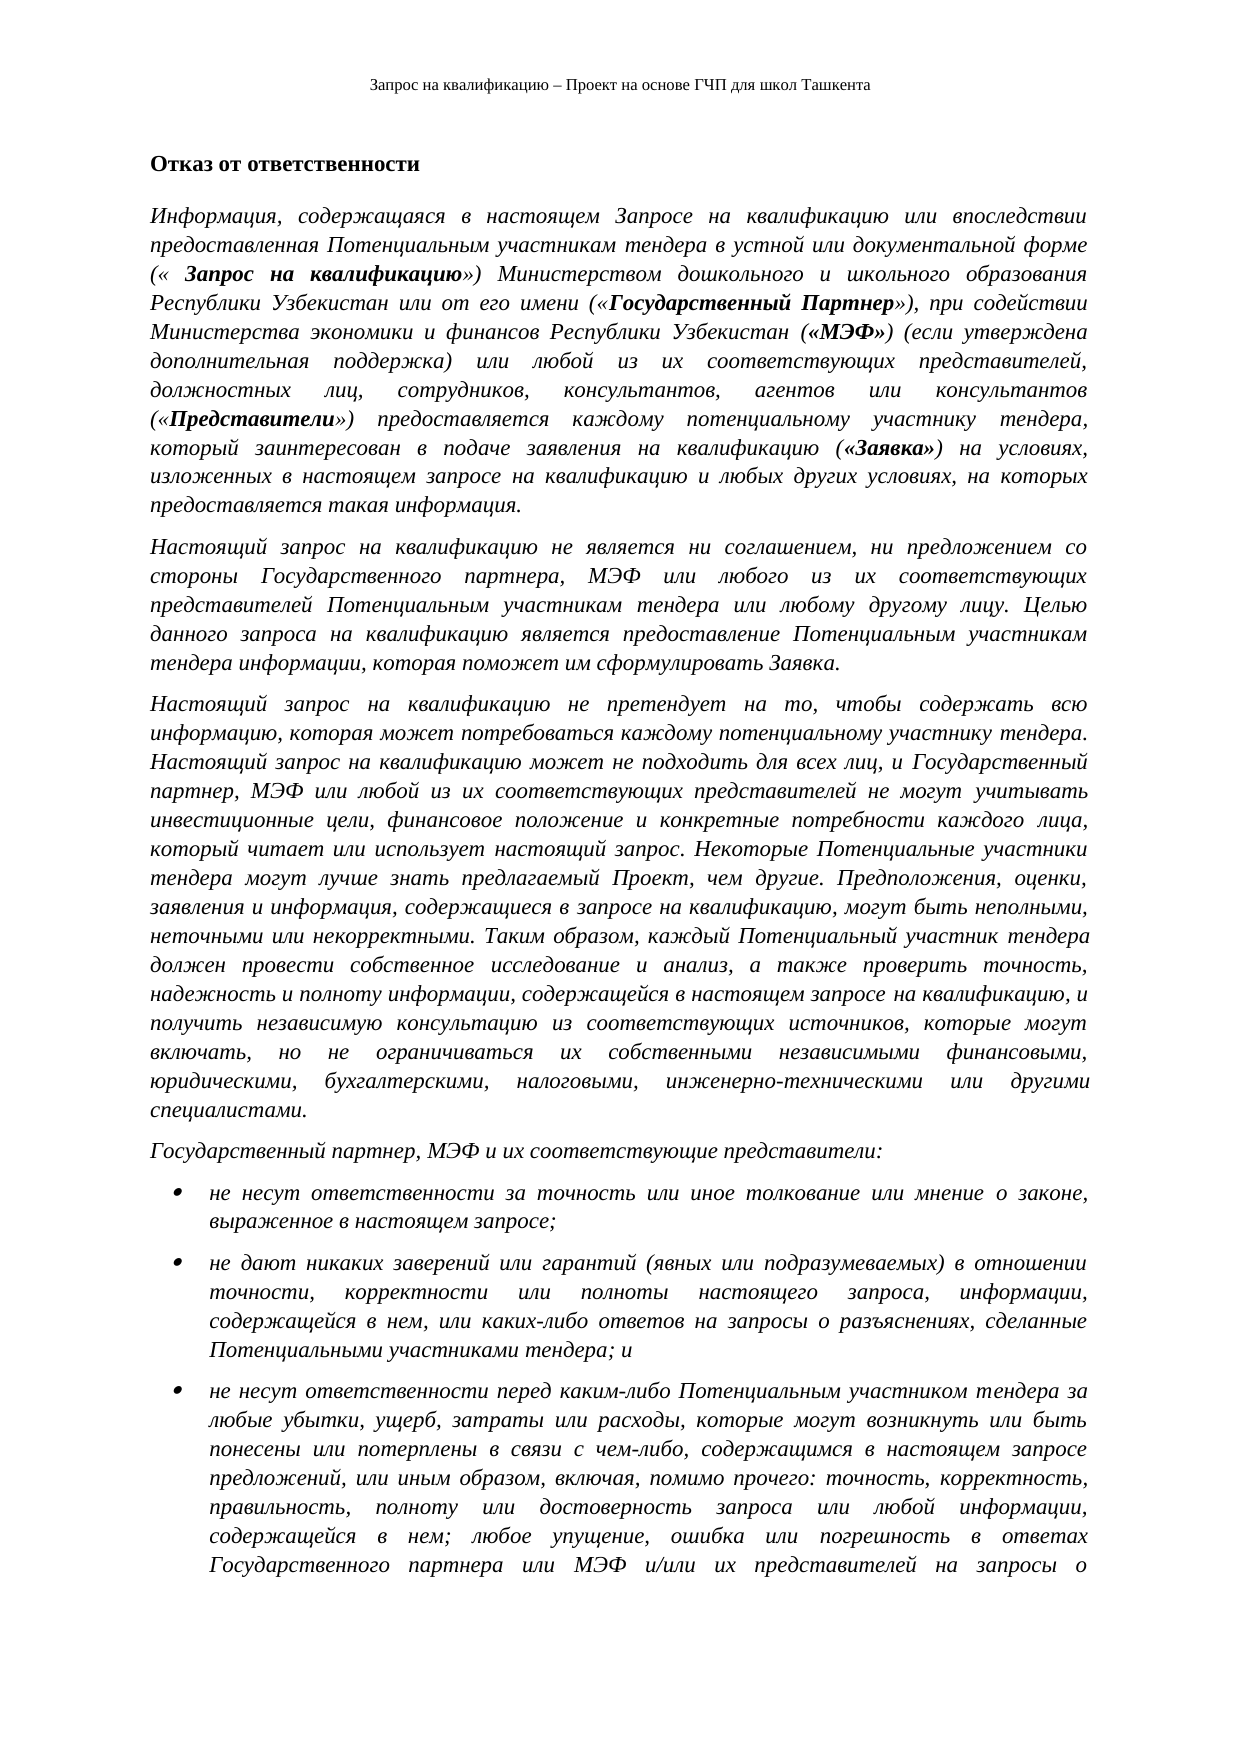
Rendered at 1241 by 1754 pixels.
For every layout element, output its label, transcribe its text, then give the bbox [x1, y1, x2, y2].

list не несут ответственности за точность или иное толкование или мнение о законе, выраженное в настоящем запросе; [172, 1178, 1090, 1234]
text Отказ от ответственности [150, 150, 1090, 176]
text Настоящий запрос на квалификацию не является ни соглашением, ни предложением со стороны Государственного партнера, МЭФ или любого из их соответствующих представителей Потенциальным участникам тендера или любому другому лицу. Целью данного запроса на квалификацию является предоставление Потенциальным участникам тендера информации, которая поможет им сформулировать Заявка. [150, 533, 1090, 675]
list не дают никаких заверений или гарантий (явных или подразумеваемых) в отношении точности, корректности или полноты настоящего запроса, информации, содержащейся в нем, или каких-либо ответов на запросы о разъяснениях, сделанные Потенциальными участниками тендера; и [172, 1249, 1090, 1362]
text Государственный партнер, МЭФ и их соответствующие представители: [150, 1137, 1090, 1163]
text Настоящий запрос на квалификацию не претендует на то, чтобы содержать всю информацию, которая может потребоваться каждому потенциальному участнику тендера. Настоящий запрос на квалификацию может не подходить для всех лиц, и Государственный партнер, МЭФ или любой из их соответствующих представителей не могут учитывать инвестиционные цели, финансовое положение и конкретные потребности каждого лица, который читает или использует настоящий запрос. Некоторые Потенциальные участники тендера могут лучше знать предлагаемый Проект, чем другие. Предположения, оценки, заявления и информация, содержащиеся в запросе на квалификацию, могут быть неполными, неточными или некорректными. Таким образом, каждый Потенциальный участник тендера должен провести собственное исследование и анализ, а также проверить точность, надежность и полноту информации, содержащейся в настоящем запросе на квалификацию, и получить независимую консультацию из соответствующих источников, которые могут включать, но не ограничиваться их собственными независимыми финансовыми, юридическими, бухгалтерскими, налоговыми, инженерно-техническими или другими специалистами. [150, 690, 1090, 1122]
text Информация, содержащаяся в настоящем Запросе на квалификацию или впоследствии предоставленная Потенциальным участникам тендера в устной или документальной форме (« Запрос на квалификацию») Министерством дошкольного и школьного образования Республики Узбекистан или от его имени («Государственный Партнер»), при содействии Министерства экономики и финансов Республики Узбекистан («МЭФ») (если утверждена дополнительная поддержка) или любой из их соответствующих представителей, должностных лиц, сотрудников, консультантов, агентов или консультантов («Представители») предоставляется каждому потенциальному участнику тендера, который заинтересован в подаче заявления на квалификацию («Заявка») на условиях, изложенных в настоящем запросе на квалификацию и любых других условиях, на которых предоставляется такая информация. [150, 202, 1090, 518]
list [172, 1377, 1090, 1577]
